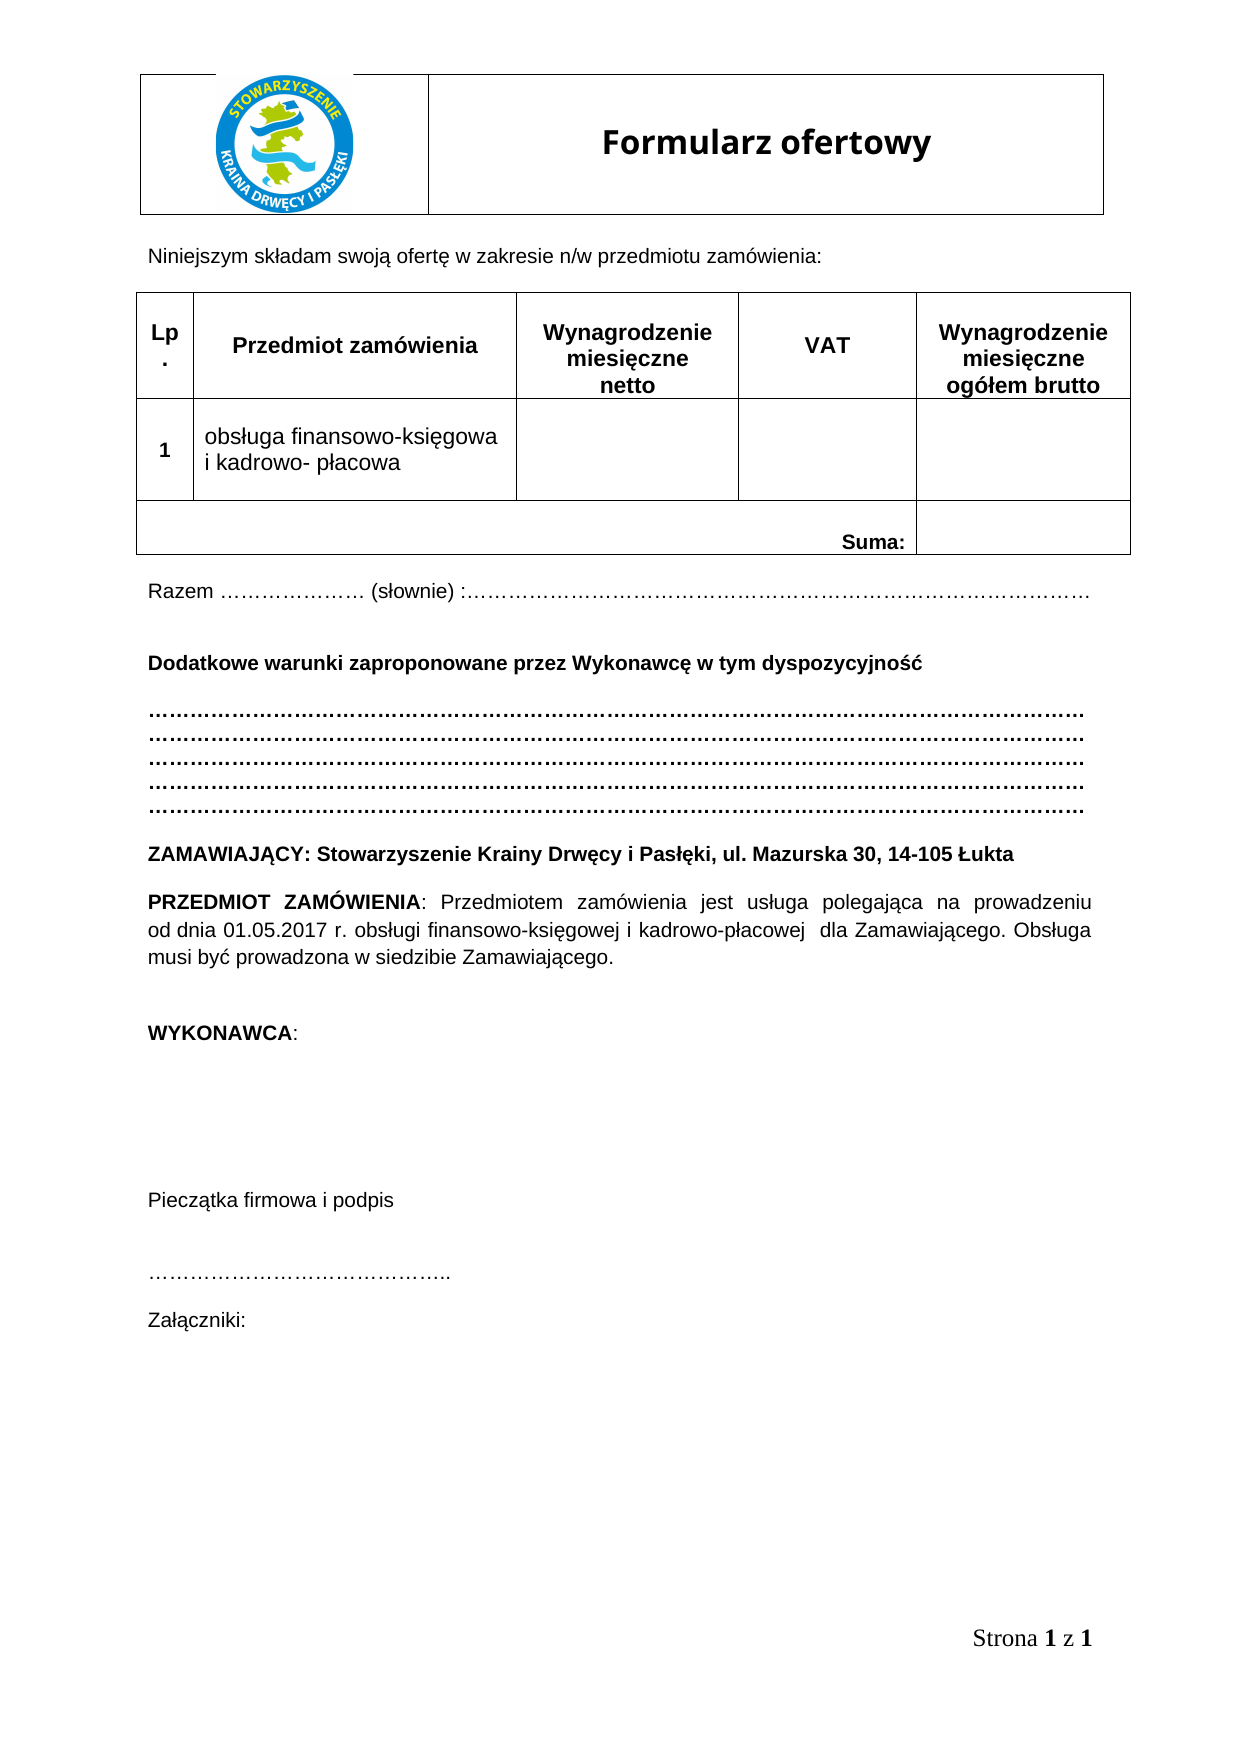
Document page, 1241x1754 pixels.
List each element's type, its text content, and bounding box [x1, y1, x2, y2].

picture [252, 86, 261, 97]
text ……………………………………………………………………………………………………………………………………………………………………………………………………………………………………………………………………………………………………………………………………………………………………………………………………………………………………………………………………………………………………………………………………………………………………………………………………………………… [148, 698, 1093, 818]
picture [337, 158, 344, 164]
table_cell Suma: [137, 501, 916, 553]
table_cell [739, 399, 916, 500]
table_header Przedmiot zamówienia [194, 293, 516, 398]
picture [292, 195, 304, 205]
table_header Wynagrodzenie miesięczne ogółem brutto [917, 293, 1130, 398]
text Pieczątka firmowa i podpis [148, 1188, 1093, 1212]
table_header Wynagrodzenie miesięczne netto [517, 293, 738, 398]
picture [215, 152, 279, 214]
text Niniejszym składam swoją ofertę w zakresie n/w przedmiotu zamówienia: [148, 244, 1093, 268]
picture [287, 152, 354, 214]
table_cell obsługa finansowo-księgowa i kadrowo- płacowa [194, 399, 516, 500]
picture [327, 174, 340, 182]
text Załączniki: [148, 1308, 1093, 1332]
picture [274, 81, 279, 90]
text Razem ………………… (słownie) :……………………………………………………………………………… [148, 578, 1093, 602]
picture [222, 150, 230, 157]
picture [215, 74, 354, 135]
picture [246, 185, 251, 193]
text ZAMAWIAJĄCY: Stowarzyszenie Krainy Drwęcy i Pasłęki, ul. Mazurska 30, 14-105 Łukta [148, 842, 1093, 866]
picture [266, 196, 292, 207]
table_cell [917, 501, 1130, 553]
table_cell 1 [137, 399, 193, 500]
picture [265, 84, 271, 93]
picture [320, 184, 330, 192]
text PRZEDMIOT ZAMÓWIENIA: Przedmiotem zamówienia jest usługa polegająca na prowadzeniu od dnia 01.05.2017 r. obsługi finansowo-księgowej i kadrowo-płacowej dla Zamawiającego. Obsługa musi być prowadzona w siedzibie Zamawiającego. [148, 890, 1093, 969]
text Dodatkowe warunki zaproponowane przez Wykonawcę w tym dyspozycyjność [148, 650, 1093, 674]
table_cell [517, 399, 738, 500]
text WYKONAWCA: [148, 1020, 1093, 1044]
picture [234, 175, 245, 190]
picture [325, 98, 332, 108]
table_header Lp. [137, 293, 193, 398]
table_header VAT [739, 293, 916, 398]
picture [224, 160, 233, 169]
picture [241, 95, 251, 104]
text …………………………………….. [148, 1260, 1093, 1284]
table_cell [917, 399, 1130, 500]
picture [235, 94, 334, 194]
